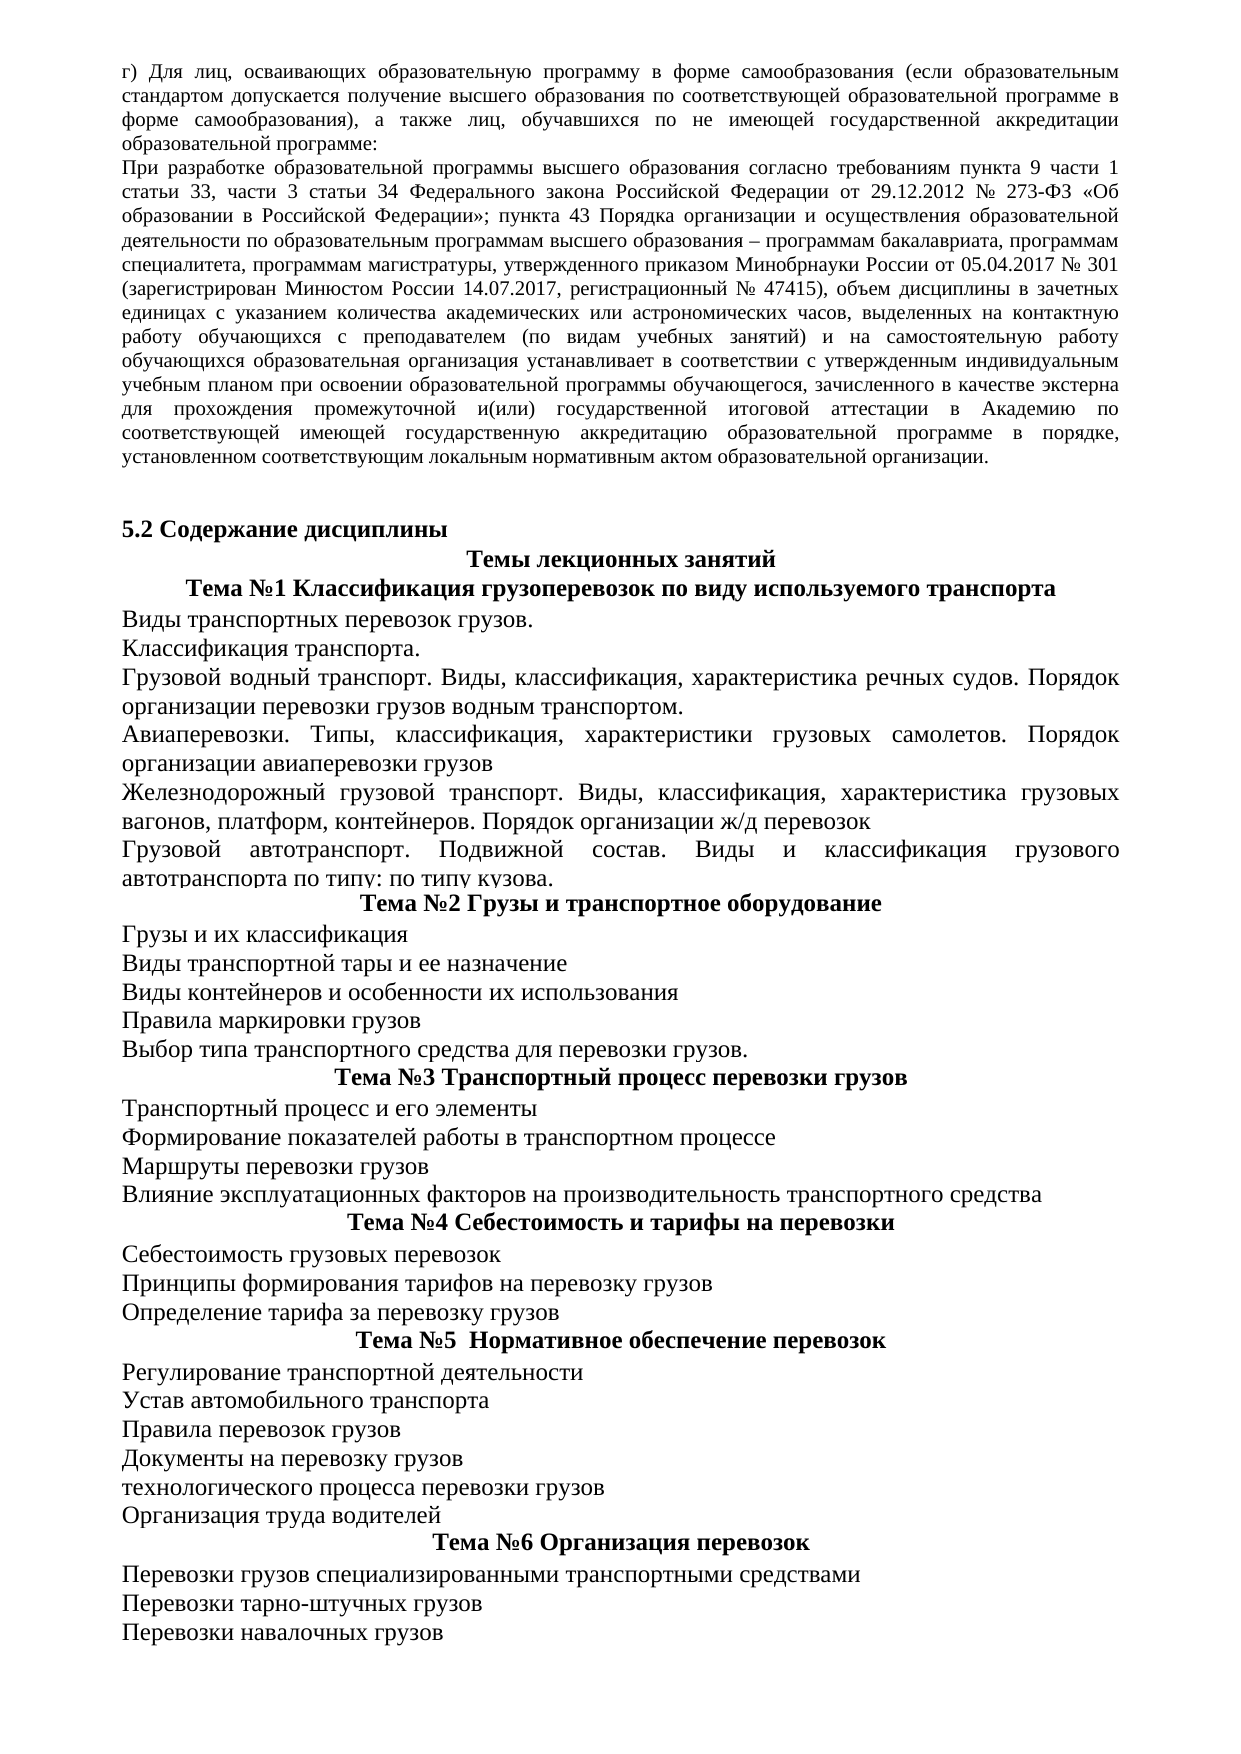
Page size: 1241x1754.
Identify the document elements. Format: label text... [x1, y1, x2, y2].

table_cell 5.2 Содержание дисциплины [118, 483, 1124, 544]
table_cell Тема №6 Организация перевозок [118, 1528, 1124, 1559]
table_cell Тема №2 Грузы и транспортное оборудование [118, 888, 1124, 919]
table_cell Тема №3 Транспортный процесс перевозки грузов [118, 1062, 1124, 1093]
table_cell Тема №4 Себестоимость и тарифы на перевозки [118, 1208, 1124, 1239]
table_cell Тема №1 Классификация грузоперевозок по виду используемого транспорта [118, 573, 1124, 604]
table_cell Регулирование транспортной деятельности Устав автомобильного транспорта Правила перевозок грузов Документы на перевозку грузов технологического процесса перевозки грузов Организация труда водителей [118, 1357, 1124, 1527]
table_cell Тема №5 Нормативное обеспечение перевозок [118, 1325, 1124, 1357]
table_cell Виды транспортных перевозок грузов. Классификация транспорта. Грузовой водный транспорт. Виды, классификация, характеристика речных судов. Порядок организации перевозки грузов водным транспортом. Авиаперевозки. Типы, классификация, характеристики грузовых самолетов. Порядок организации авиаперевозки грузов Железнодорожный грузовой транспорт. Виды, классификация, характеристика грузовых вагонов, платформ, контейнеров. Порядок организации ж/д перевозок Грузовой автотранспорт. Подвижной состав. Виды и классификация грузового автотранспорта по типу: по типу кузова. [118, 605, 1124, 888]
table_cell Перевозки грузов специализированными транспортными средствами Перевозки тарно-штучных грузов Перевозки навалочных грузов [118, 1559, 1124, 1661]
table_header г) Для лиц, осваивающих образовательную программу в форме самообразования (если образовательным стандартом допускается получение высшего образования по соответствующей образовательной программе в форме самообразования), а также лиц, обучавшихся по не имеющей государственной аккредитации образовательной программе: При разработке образовательной программы высшего образования согласно требованиям пункта 9 части 1 статьи 33, части 3 статьи 34 Федерального закона Российской Федерации от 29.12.2012 № 273-ФЗ «Об образовании в Российской Федерации»; пункта 43 Порядка организации и осуществления образовательной деятельности по образовательным программам высшего образования – программам бакалавриата, программам специалитета, программам магистратуры, утвержденного приказом Минобрнауки России от 05.04.2017 № 301 (зарегистрирован Минюстом России 14.07.2017, регистрационный № 47415), объем дисциплины в зачетных единицах с указанием количества академических или астрономических часов, выделенных на контактную работу обучающихся с преподавателем (по видам учебных занятий) и на самостоятельную работу обучающихся образовательная организация устанавливает в соответствии с утвержденным индивидуальным учебным планом при освоении образовательной программы обучающегося, зачисленного в качестве экстерна для прохождения промежуточной и(или) государственной итоговой аттестации в Академию по соответствующей имеющей государственную аккредитацию образовательной программе в порядке, установленном соответствующим локальным нормативным актом образовательной организации. [118, 59, 1124, 483]
table_cell Грузы и их классификация Виды транспортной тары и ее назначение Виды контейнеров и особенности их использования Правила маркировки грузов Выбор типа транспортного средства для перевозки грузов. [118, 919, 1124, 1062]
table_cell Темы лекционных занятий [118, 544, 1124, 573]
table_cell Транспортный процесс и его элементы Формирование показателей работы в транспортном процессе Маршруты перевозки грузов Влияние эксплуатационных факторов на производительность транспортного средства [118, 1093, 1124, 1207]
table_cell Себестоимость грузовых перевозок Принципы формирования тарифов на перевозку грузов Определение тарифа за перевозку грузов [118, 1239, 1124, 1325]
